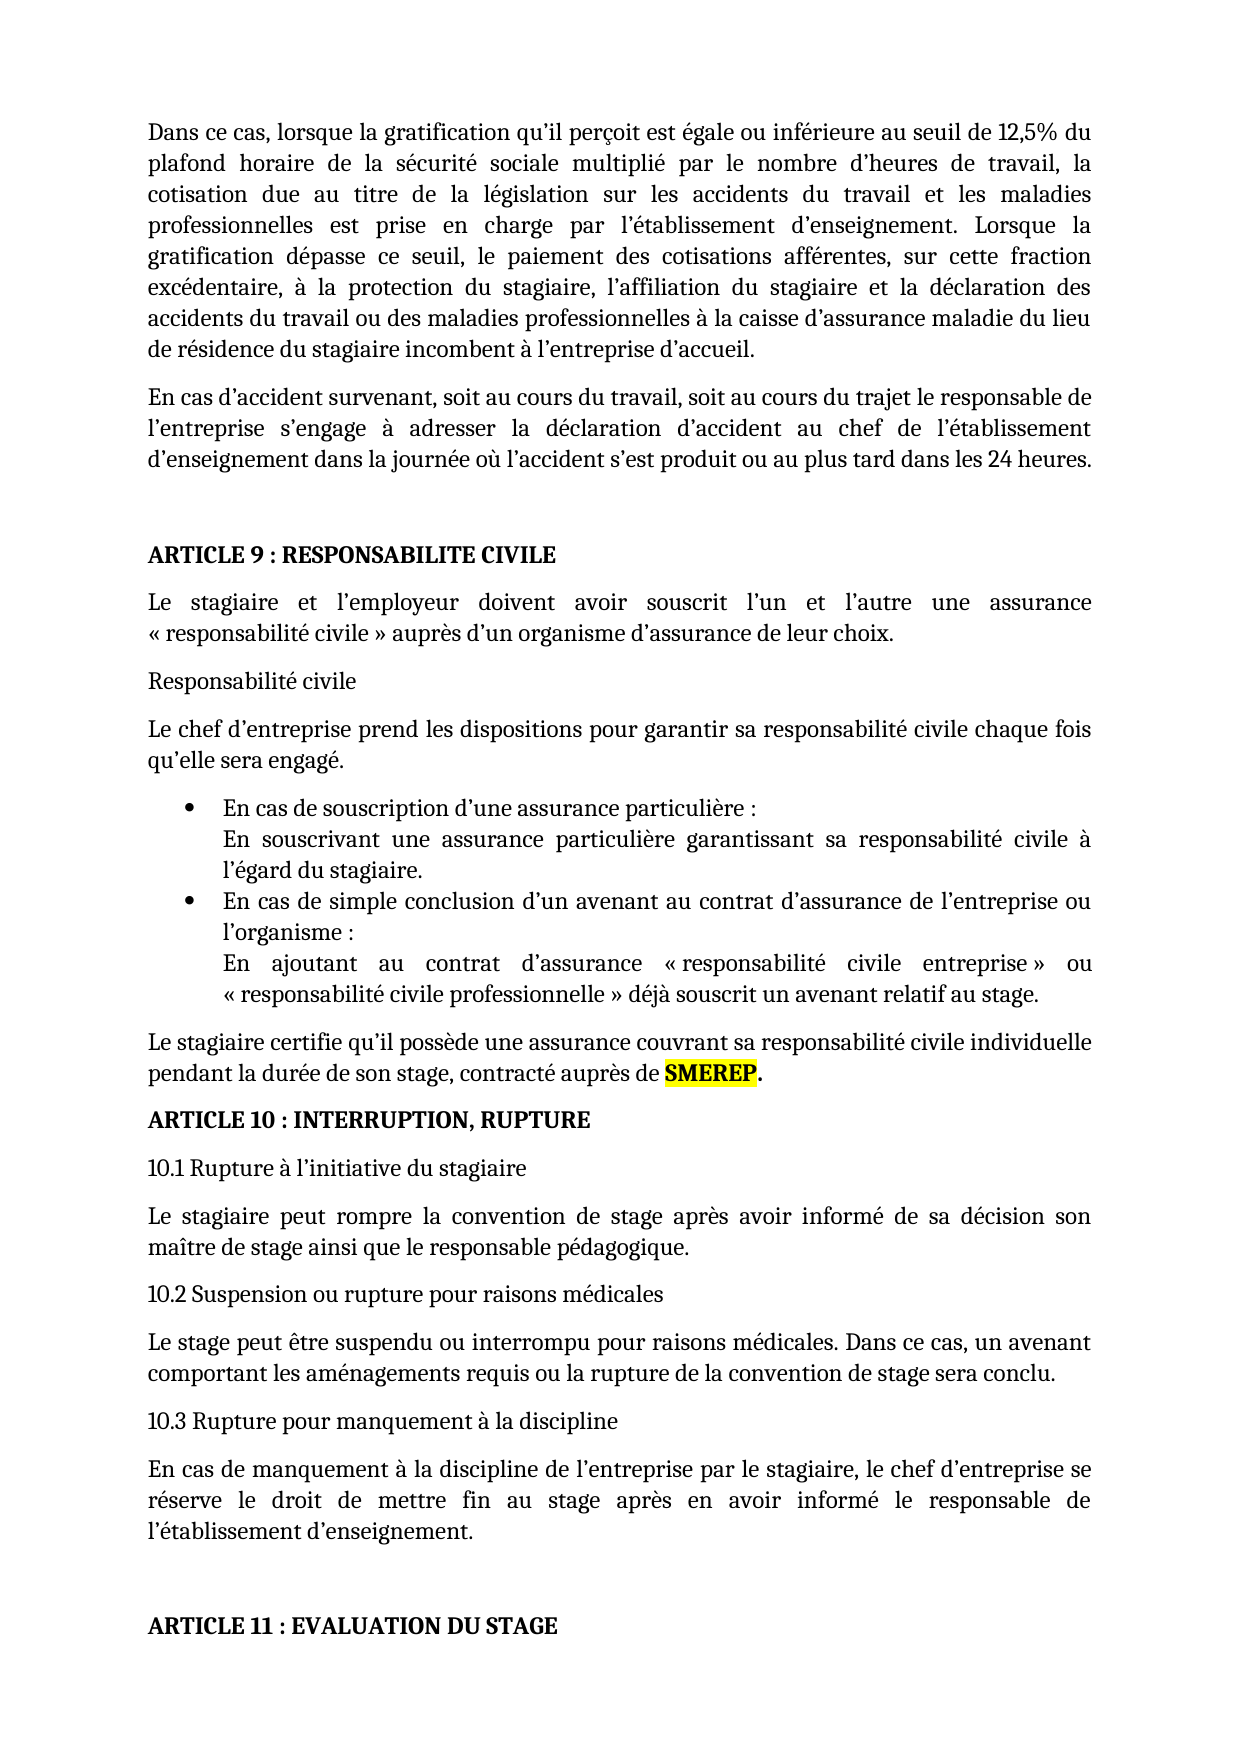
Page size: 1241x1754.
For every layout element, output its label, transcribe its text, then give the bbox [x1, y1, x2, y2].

list En cas de souscription d’une assurance particulière : [185, 793, 1093, 822]
text ARTICLE 11 : EVALUATION DU STAGE [148, 1612, 1093, 1641]
text En cas d’accident survenant, soit au cours du travail, soit au cours du trajet le responsable de l’entreprise s’engage à adresser la déclaration d’accident au chef de l’établissement d’enseignement dans la journée où l’accident s’est produit ou au plus tard dans les 24 heures. [148, 383, 1093, 474]
text ARTICLE 10 : INTERRUPTION, RUPTURE [148, 1106, 1093, 1135]
text Responsabilité civile [148, 667, 1093, 696]
text Le stagiaire et l’employeur doivent avoir souscrit l’un et l’autre une assurance « responsabilité civile » auprès d’un organisme d’assurance de leur choix. [148, 588, 1093, 648]
text Dans ce cas, lorsque la gratification qu’il perçoit est égale ou inférieure au seuil de 12,5% du plafond horaire de la sécurité sociale multiplié par le nombre d’heures de travail, la cotisation due au titre de la législation sur les accidents du travail et les maladies professionnelles est prise en charge par l’établissement d’enseignement. Lorsque la gratification dépasse ce seuil, le paiement des cotisations afférentes, sur cette fraction excédentaire, à la protection du stagiaire, l’affiliation du stagiaire et la déclaration des accidents du travail ou des maladies professionnelles à la caisse d’assurance maladie du lieu de résidence du stagiaire incombent à l’entreprise d’accueil. [148, 118, 1093, 364]
text Le chef d’entreprise prend les dispositions pour garantir sa responsabilité civile chaque fois qu’elle sera engagé. [148, 715, 1093, 774]
list En ajoutant au contrat d’assurance « responsabilité civile entreprise » ou « responsabilité civile professionnelle » déjà souscrit un avenant relatif au stage. [223, 949, 1093, 1008]
list En souscrivant une assurance particulière garantissant sa responsabilité civile à l’égard du stagiaire. [223, 824, 1093, 884]
text 10.1 Rupture à l’initiative du stagiaire [148, 1154, 1093, 1183]
text Le stagiaire peut rompre la convention de stage après avoir informé de sa décision son maître de stage ainsi que le responsable pédagogique. [148, 1202, 1093, 1261]
list En cas de simple conclusion d’un avenant au contrat d’assurance de l’entreprise ou l’organisme : [185, 887, 1093, 946]
text Le stage peut être suspendu ou interrompu pour raisons médicales. Dans ce cas, un avenant comportant les aménagements requis ou la rupture de la convention de stage sera conclu. [148, 1328, 1093, 1388]
text 10.2 Suspension ou rupture pour raisons médicales [148, 1280, 1093, 1309]
text 10.3 Rupture pour manquement à la discipline [148, 1407, 1093, 1436]
text Le stagiaire certifie qu’il possède une assurance couvrant sa responsabilité civile individuelle pendant la durée de son stage, contracté auprès de SMEREP. [148, 1027, 1093, 1087]
text ARTICLE 9 : RESPONSABILITE CIVILE [148, 541, 1093, 569]
text En cas de manquement à la discipline de l’entreprise par le stagiaire, le chef d’entreprise se réserve le droit de mettre fin au stage après en avoir informé le responsable de l’établissement d’enseignement. [148, 1454, 1093, 1545]
